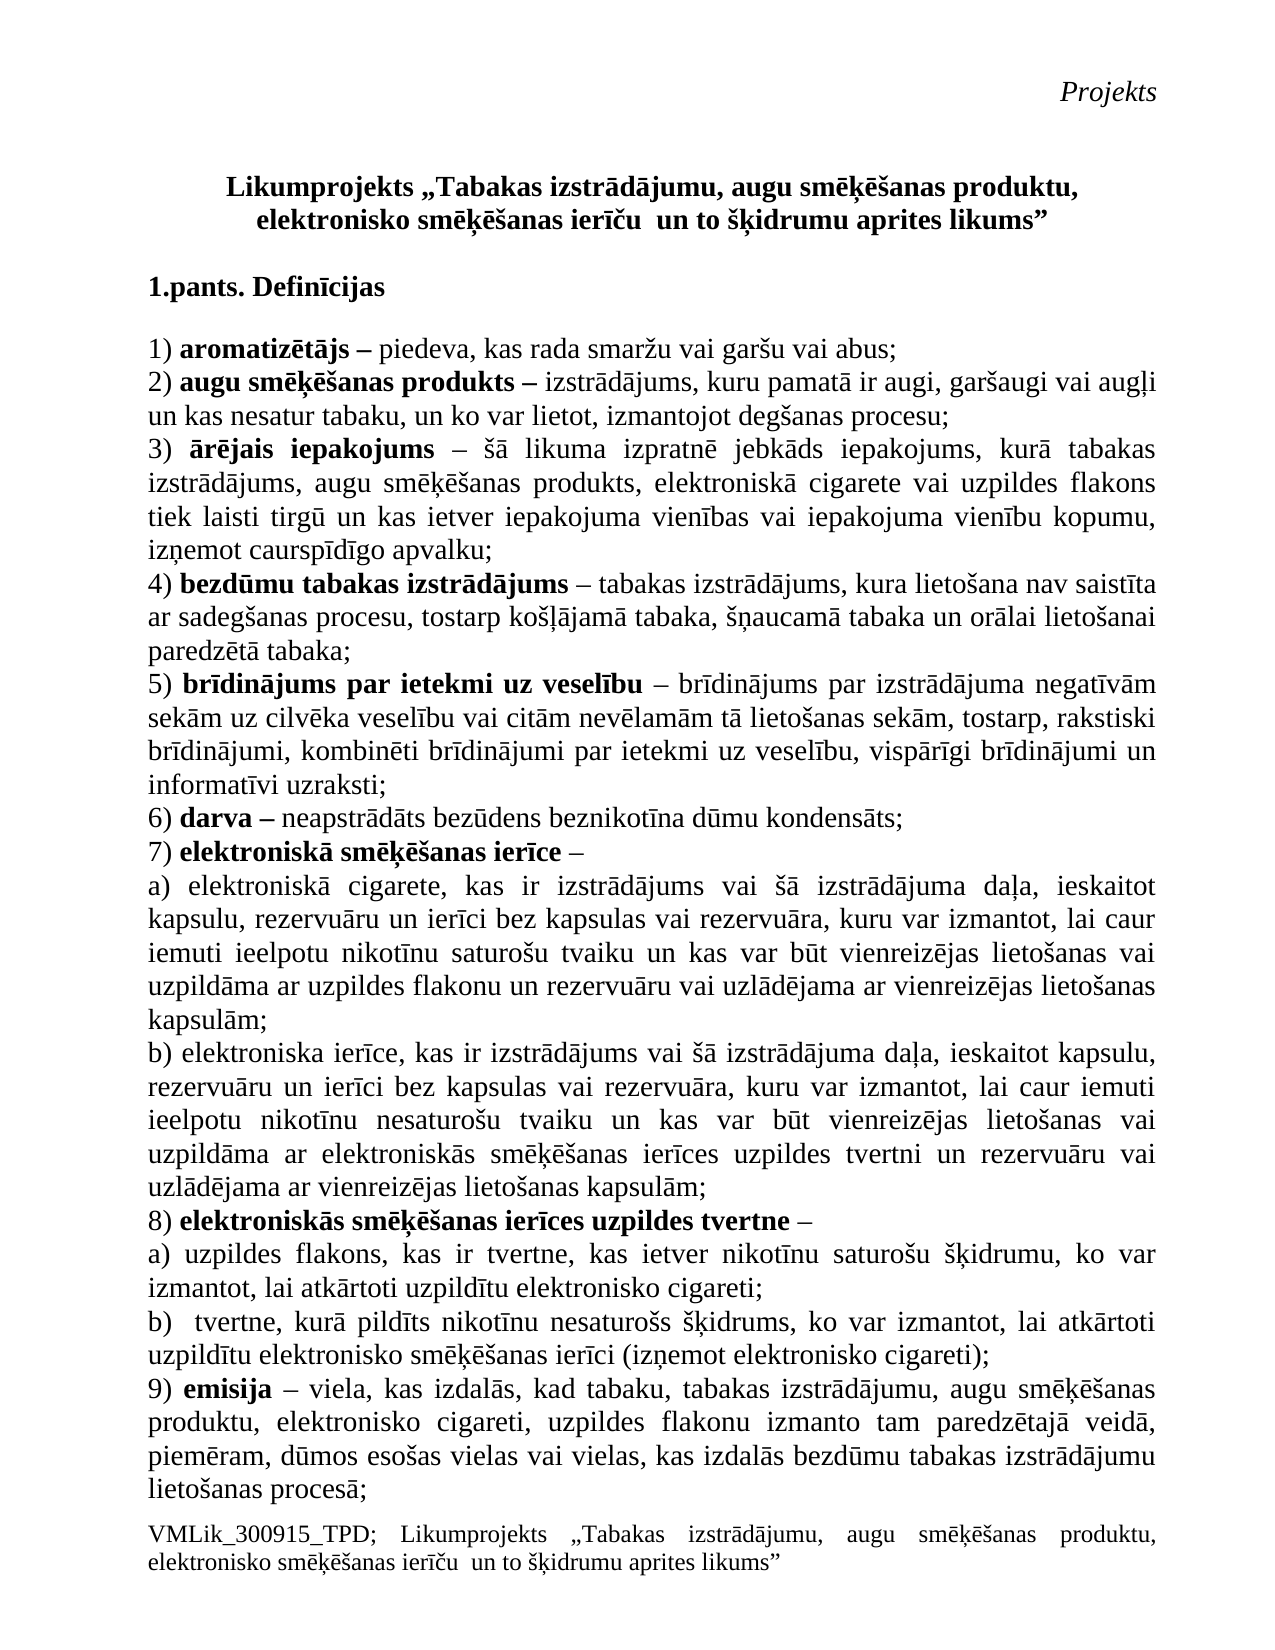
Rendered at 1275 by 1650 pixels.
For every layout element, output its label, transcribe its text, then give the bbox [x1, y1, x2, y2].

text 9) emisija – viela, kas izdalās, kad tabaku, tabakas izstrādājumu, augu smēķēšanas produktu, elektronisko cigareti, uzpildes flakonu izmanto tam paredzētajā veidā, piemēram, dūmos esošas vielas vai vielas, kas izdalās bezdūmu tabakas izstrādājumu lietošanas procesā; [148, 1371, 1157, 1505]
text 7) elektroniskā smēķēšanas ierīce – [148, 834, 1157, 868]
text 6) darva – neapstrādāts bezūdens beznikotīna dūmu kondensāts; [148, 801, 1157, 834]
text 4) bezdūmu tabakas izstrādājums – tabakas izstrādājums, kura lietošana nav saistīta ar sadegšanas procesu, tostarp košļājamā tabaka, šņaucamā tabaka un orālai lietošanai paredzētā tabaka; [148, 566, 1157, 666]
text 1) aromatizētājs – piedeva, kas rada smaržu vai garšu vai abus; [148, 331, 1157, 364]
text b) elektroniska ierīce, kas ir izstrādājums vai šā izstrādājuma daļa, ieskaitot kapsulu, rezervuāru un ierīci bez kapsulas vai rezervuāra, kuru var izmantot, lai caur iemuti ieelpotu nikotīnu nesaturošu tvaiku un kas var būt vienreizējas lietošanas vai uzpildāma ar elektroniskās smēķēšanas ierīces uzpildes tvertni un rezervuāru vai uzlādējama ar vienreizējas lietošanas kapsulām; [148, 1035, 1157, 1203]
text b) tvertne, kurā pildīts nikotīnu nesaturošs šķidrums, ko var izmantot, lai atkārtoti uzpildītu elektronisko smēķēšanas ierīci (izņemot elektronisko cigareti); [148, 1304, 1157, 1371]
text 5) brīdinājums par ietekmi uz veselību – brīdinājums par izstrādājuma negatīvām sekām uz cilvēka veselību vai citām nevēlamām tā lietošanas sekām, tostarp, rakstiski brīdinājumi, kombinēti brīdinājumi par ietekmi uz veselību, vispārīgi brīdinājumi un informatīvi uzraksti; [148, 666, 1157, 801]
text 3) ārējais iepakojums – šā likuma izpratnē jebkāds iepakojums, kurā tabakas izstrādājums, augu smēķēšanas produkts, elektroniskā cigarete vai uzpildes flakons tiek laisti tirgū un kas ietver iepakojuma vienības vai iepakojuma vienību kopumu, izņemot caurspīdīgo apvalku; [148, 432, 1157, 566]
text 1.pants. Definīcijas [148, 269, 1157, 303]
text 2) augu smēķēšanas produkts – izstrādājums, kuru pamatā ir augi, garšaugi vai augļi un kas nesatur tabaku, un ko var lietot, izmantojot degšanas procesu; [148, 364, 1157, 432]
text a) elektroniskā cigarete, kas ir izstrādājums vai šā izstrādājuma daļa, ieskaitot kapsulu, rezervuāru un ierīci bez kapsulas vai rezervuāra, kuru var izmantot, lai caur iemuti ieelpotu nikotīnu saturošu tvaiku un kas var būt vienreizējas lietošanas vai uzpildāma ar uzpildes flakonu un rezervuāru vai uzlādējama ar vienreizējas lietošanas kapsulām; [148, 868, 1157, 1035]
text a) uzpildes flakons, kas ir tvertne, kas ietver nikotīnu saturošu šķidrumu, ko var izmantot, lai atkārtoti uzpildītu elektronisko cigareti; [148, 1237, 1157, 1304]
text Likumprojekts „Tabakas izstrādājumu, augu smēķēšanas produktu, elektronisko smēķēšanas ierīču un to šķidrumu aprites likums” [148, 169, 1157, 236]
text 8) elektroniskās smēķēšanas ierīces uzpildes tvertne – [148, 1203, 1157, 1237]
